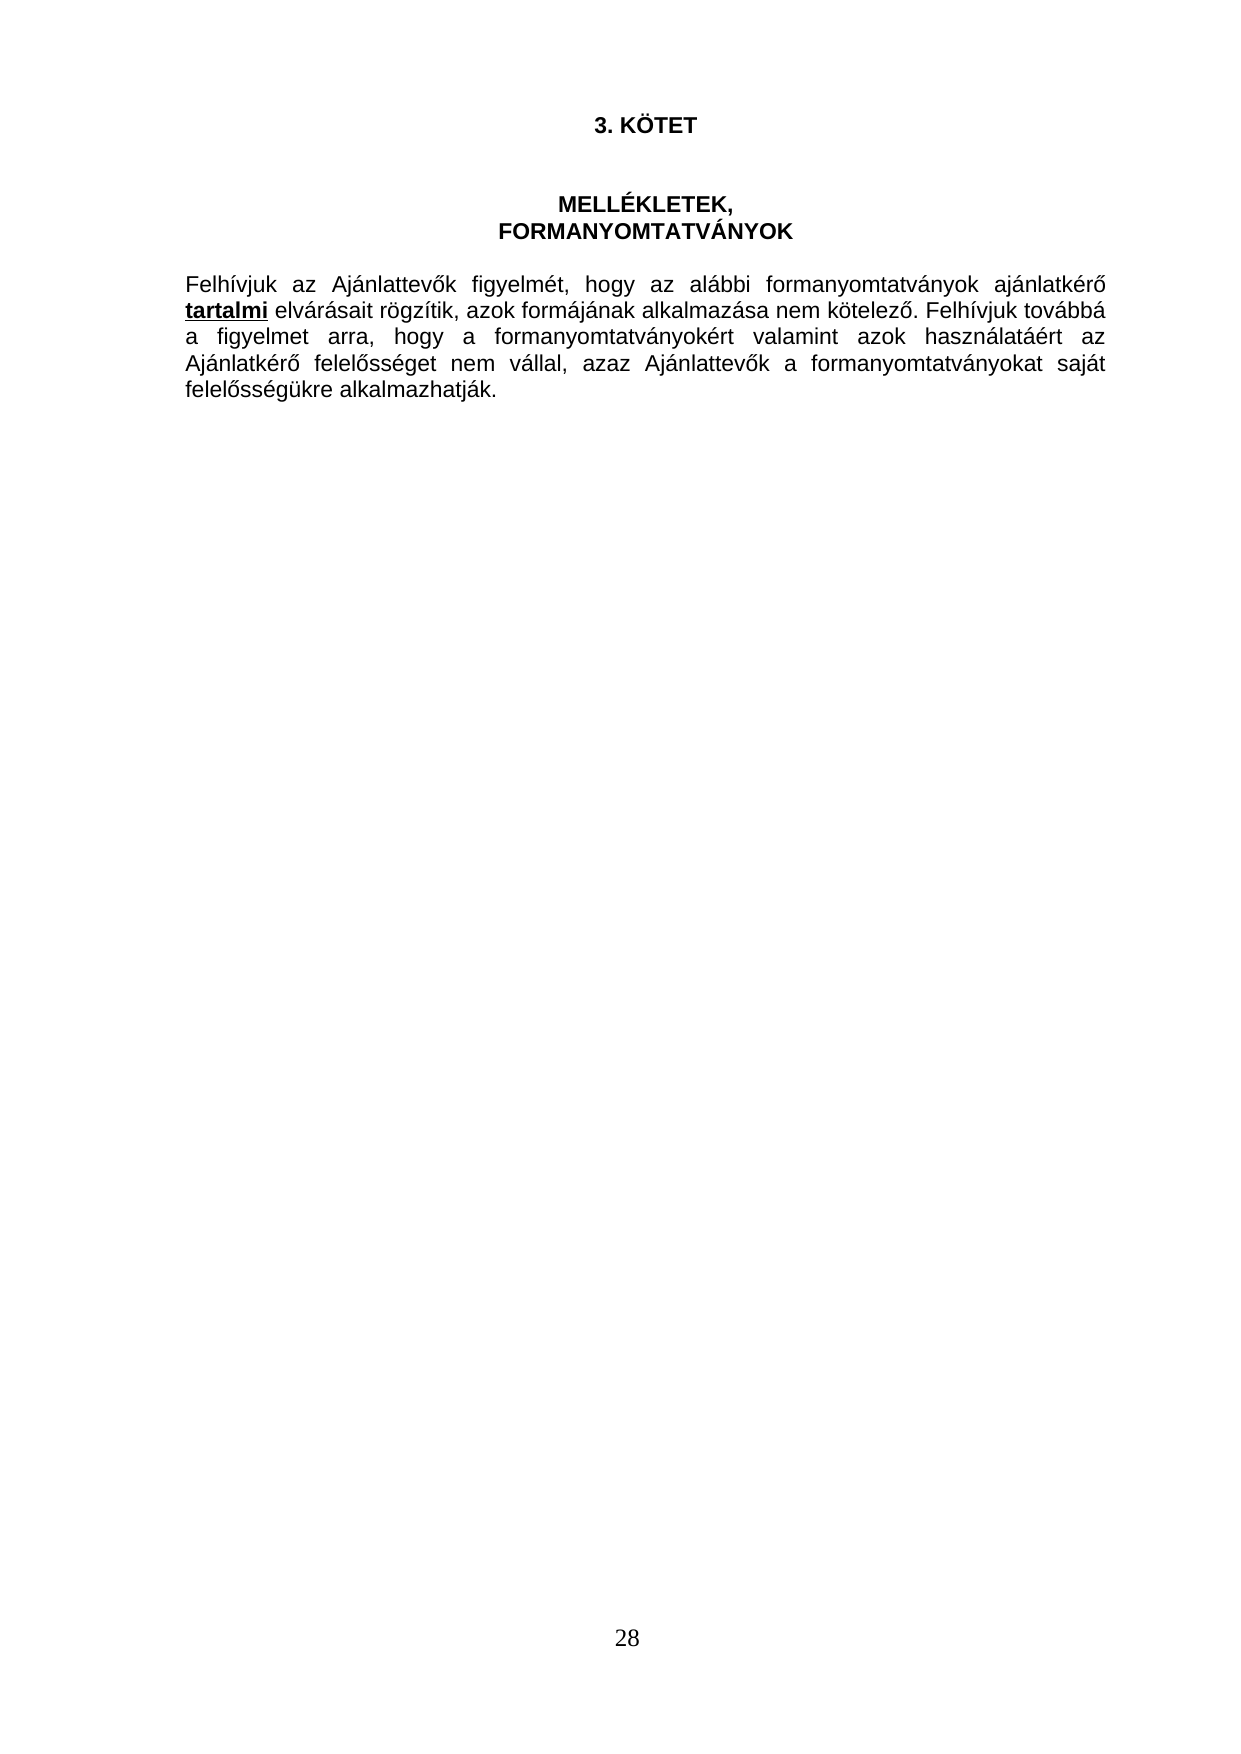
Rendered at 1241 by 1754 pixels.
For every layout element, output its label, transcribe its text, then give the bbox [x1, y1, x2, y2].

text FORMANYOMTATVÁNYOK [185, 218, 1106, 244]
text MELLÉKLETEK, [185, 191, 1106, 218]
text 3. KÖTET [185, 112, 1106, 139]
text Felhívjuk az Ajánlattevők figyelmét, hogy az alábbi formanyomtatványok ajánlatkérő tartalmi elvárásait rögzítik, azok formájának alkalmazása nem kötelező. Felhívjuk továbbá a figyelmet arra, hogy a formanyomtatványokért valamint azok használatáért az Ajánlatkérő felelősséget nem vállal, azaz Ajánlattevők a formanyomtatványokat saját felelősségükre alkalmazhatják. [185, 271, 1106, 402]
